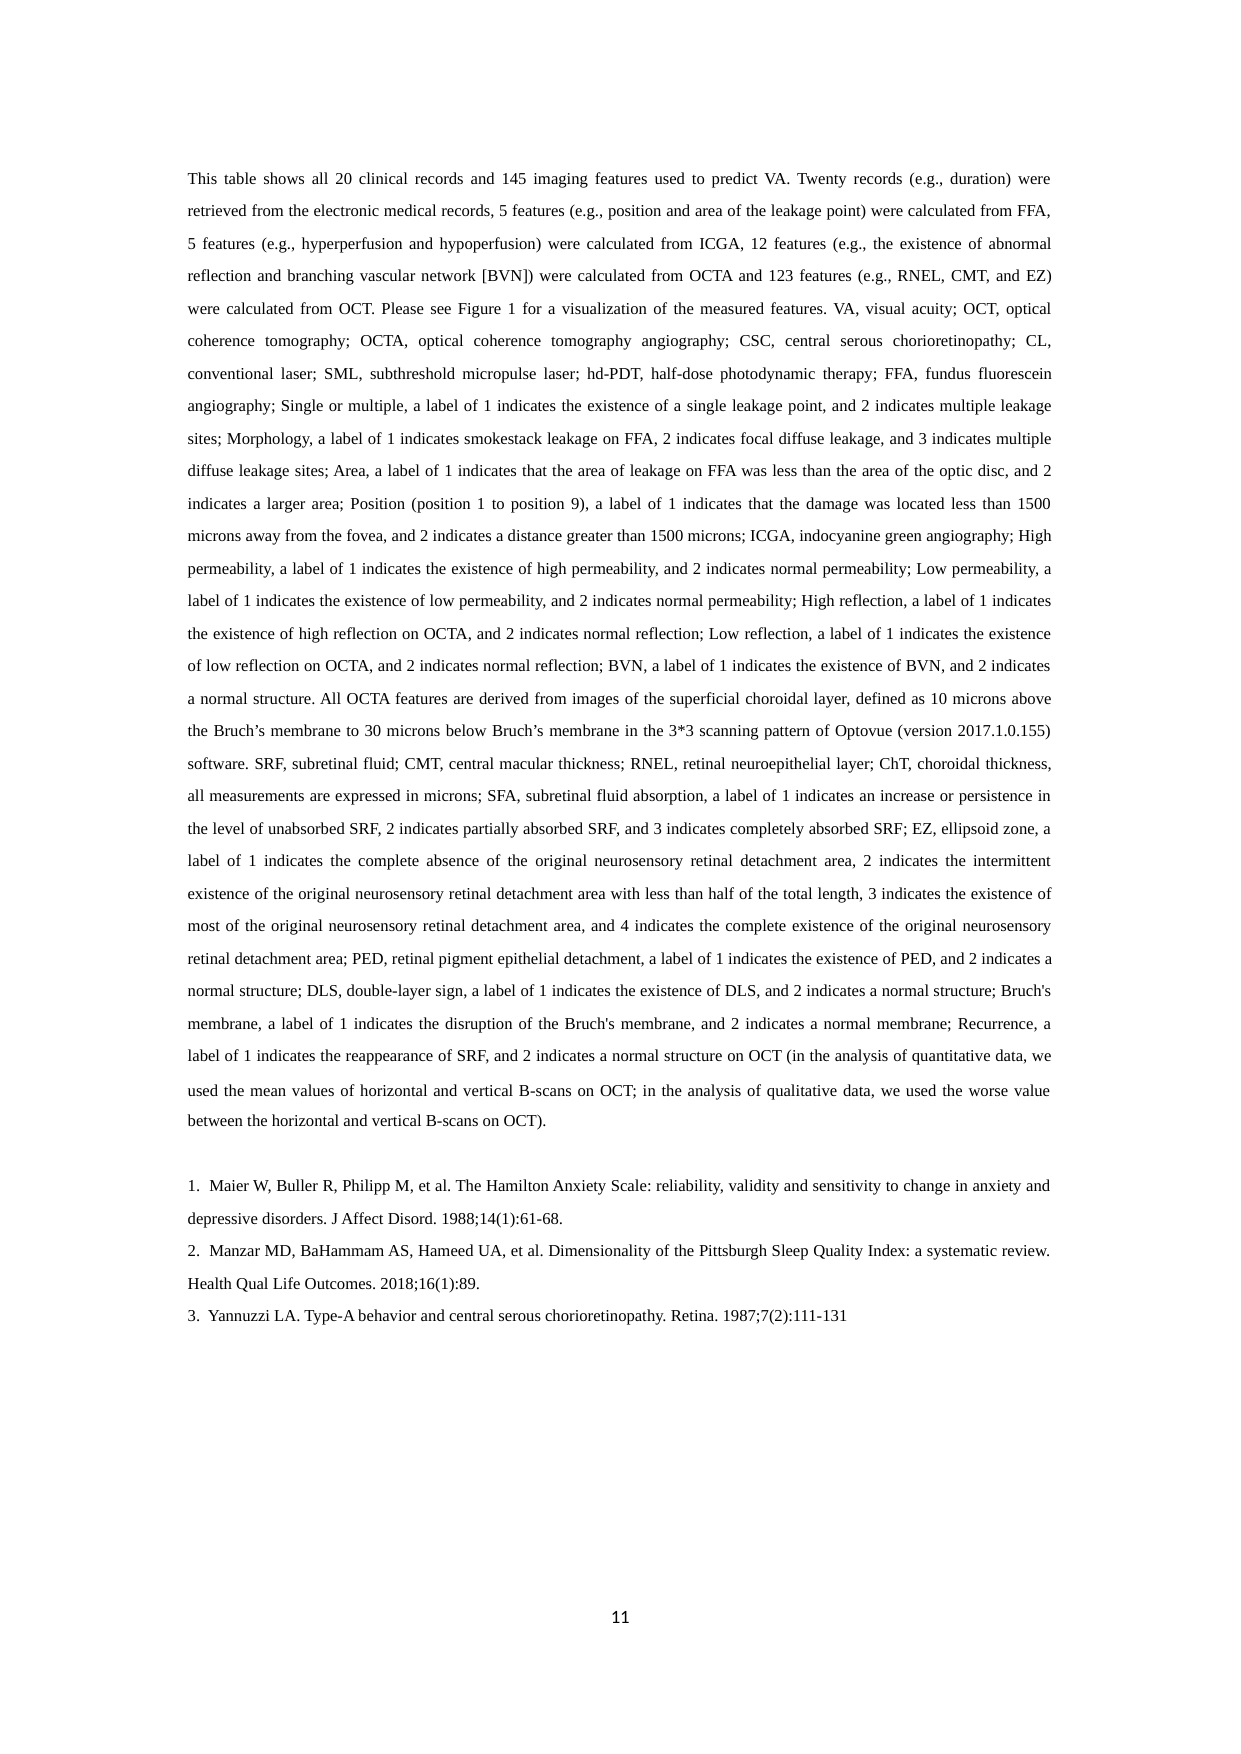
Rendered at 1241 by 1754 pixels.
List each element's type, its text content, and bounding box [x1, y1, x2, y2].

text 3. Yannuzzi LA. Type-A behavior and central serous chorioretinopathy. Retina. 1987;7(2):111-131 [187, 1299, 1053, 1332]
text 2. Manzar MD, BaHammam AS, Hameed UA, et al. Dimensionality of the Pittsburgh Sleep Quality Index: a systematic review. Health Qual Life Outcomes. 2018;16(1):89. [187, 1234, 1053, 1299]
text This table shows all 20 clinical records and 145 imaging features used to predict VA. Twenty records (e.g., duration) were retrieved from the electronic medical records, 5 features (e.g., position and area of the leakage point) were calculated from FFA, 5 features (e.g., hyperperfusion and hypoperfusion) were calculated from ICGA, 12 features (e.g., the existence of abnormal reflection and branching vascular network [BVN]) were calculated from OCTA and 123 features (e.g., RNEL, CMT, and EZ) were calculated from OCT. Please see Figure 1 for a visualization of the measured features. VA, visual acuity; OCT, optical coherence tomography; OCTA, optical coherence tomography angiography; CSC, central serous chorioretinopathy; CL, conventional laser; SML, subthreshold micropulse laser; hd-PDT, half-dose photodynamic therapy; FFA, fundus fluorescein angiography; Single or multiple, a label of 1 indicates the existence of a single leakage point, and 2 indicates multiple leakage sites; Morphology, a label of 1 indicates smokestack leakage on FFA, 2 indicates focal diffuse leakage, and 3 indicates multiple diffuse leakage sites; Area, a label of 1 indicates that the area of leakage on FFA was less than the area of the optic disc, and 2 indicates a larger area; Position (position 1 to position 9), a label of 1 indicates that the damage was located less than 1500 microns away from the fovea, and 2 indicates a distance greater than 1500 microns; ICGA, indocyanine green angiography; High permeability, a label of 1 indicates the existence of high permeability, and 2 indicates normal permeability; Low permeability, a label of 1 indicates the existence of low permeability, and 2 indicates normal permeability; High reflection, a label of 1 indicates the existence of high reflection on OCTA, and 2 indicates normal reflection; Low reflection, a label of 1 indicates the existence of low reflection on OCTA, and 2 indicates normal reflection; BVN, a label of 1 indicates the existence of BVN, and 2 indicates a normal structure. All OCTA features are derived from images of the superficial choroidal layer, defined as 10 microns above the Bruch’s membrane to 30 microns below Bruch’s membrane in the 3*3 scanning pattern of Optovue (version 2017.1.0.155) software. SRF, subretinal fluid; CMT, central macular thickness; RNEL, retinal neuroepithelial layer; ChT, choroidal thickness, all measurements are expressed in microns; SFA, subretinal fluid absorption, a label of 1 indicates an increase or persistence in the level of unabsorbed SRF, 2 indicates partially absorbed SRF, and 3 indicates completely absorbed SRF; EZ, ellipsoid zone, a label of 1 indicates the complete absence of the original neurosensory retinal detachment area, 2 indicates the intermittent existence of the original neurosensory retinal detachment area with less than half of the total length, 3 indicates the existence of most of the original neurosensory retinal detachment area, and 4 indicates the complete existence of the original neurosensory retinal detachment area; PED, retinal pigment epithelial detachment, a label of 1 indicates the existence of PED, and 2 indicates a normal structure; DLS, double-layer sign, a label of 1 indicates the existence of DLS, and 2 indicates a normal structure; Bruch's membrane, a label of 1 indicates the disruption of the Bruch's membrane, and 2 indicates a normal membrane; Recurrence, a label of 1 indicates the reappearance of SRF, and 2 indicates a normal structure on OCT (in the analysis of quantitative data, we used the mean values of horizontal and vertical B-scans on OCT; in the analysis of qualitative data, we used the worse value between the horizontal and vertical B-scans on OCT). [187, 162, 1053, 1137]
text 1. Maier W, Buller R, Philipp M, et al. The Hamilton Anxiety Scale: reliability, validity and sensitivity to change in anxiety and depressive disorders. J Affect Disord. 1988;14(1):61-68. [187, 1169, 1053, 1234]
